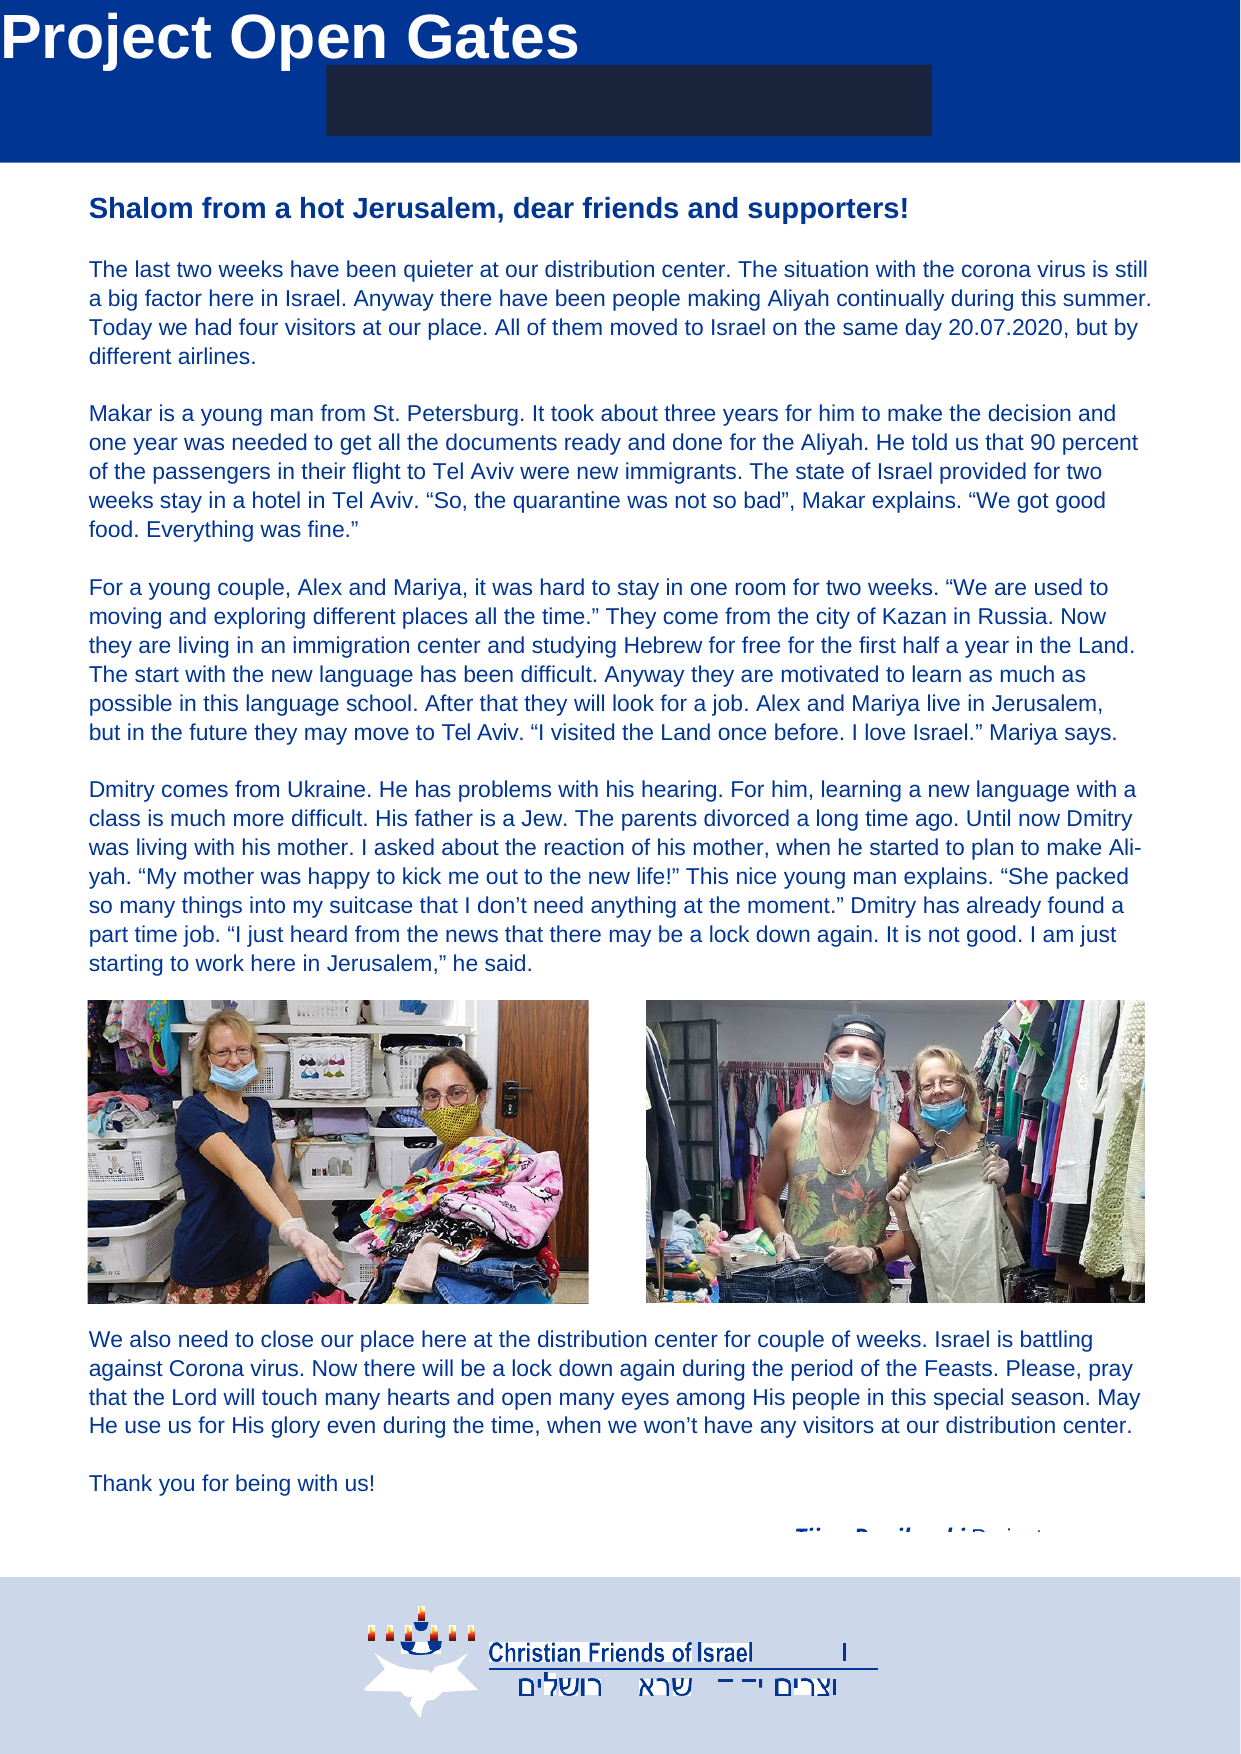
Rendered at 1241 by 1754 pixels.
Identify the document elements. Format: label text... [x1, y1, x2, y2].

picture [368, 1625, 375, 1641]
picture [519, 1678, 534, 1696]
picture [489, 1642, 692, 1662]
text For a young couple, Alex and Mariya, it was hard to stay in one room for two weeks. “We are used to moving and exploring different places all the time.” They come from the city of Kazan in Russia. Now they are living in an immigration center and studying Hebrew for free for the first half a year in the Land. The start with the new language has been difficult. Anyway they are motivated to learn as much as possible in this language school. After that they will look for a job. Alex and Mariya live in Jerusalem, but in the future they may move to Tel Aviv. “I visited the Land once before. I love Israel.” Mariya says. [88, 574, 1136, 745]
picture [559, 1678, 579, 1696]
text Dmitry comes from Ukraine. He has problems with his hearing. For him, learning a new language with a class is much more difficult. His father is a Jew. The parents divorced a long time ago. Until now Dmitry was living with his mother. I asked about the reaction of his mother, when he started to plan to make Ali- yah. “My mother was happy to kick me out to the new life!” This nice young man explains. “She packed so many things into my suitcase that I don’t need anything at the moment.” Dmitry has already found a part time job. “I just heard from the news that there may be a lock down again. It is not good. I am just starting to work here in Jerusalem,” he said. [88, 776, 1145, 977]
text Shalom from a hot Jerusalem, dear friends and supporters! [88, 192, 1163, 225]
picture [672, 1678, 692, 1696]
picture [400, 1625, 442, 1655]
picture [544, 1672, 557, 1696]
picture [639, 1678, 669, 1696]
picture [468, 1625, 475, 1641]
picture [87, 1000, 589, 1304]
picture [418, 1605, 425, 1621]
picture [449, 1625, 456, 1641]
picture [698, 1642, 752, 1662]
text Makar is a young man from St. Petersburg. It took about three years for him to make the decision and one year was needed to get all the documents ready and done for the Aliyah. He told us that 90 percent of the passengers in their flight to Tel Aviv were new immigrants. The state of Israel provided for two weeks stay in a hotel in Tel Aviv. “So, the quarantine was not so bad”, Makar explains. “We got good food. Everything was fine.” [88, 400, 1152, 543]
picture [646, 1000, 1145, 1303]
text Thank you for being with us! [88, 1470, 1163, 1497]
picture [775, 1678, 791, 1696]
picture [581, 1678, 601, 1696]
text The last two weeks have been quieter at our distribution center. The situation with the corona virus is still a big factor here in Israel. Anyway there have been people making Aliyah continually during this summer. Today we had four visitors at our place. All of them moved to Israel on the same day 20.07.2020, but by different airlines. [88, 256, 1156, 369]
picture [386, 1625, 394, 1641]
picture [794, 1678, 830, 1696]
